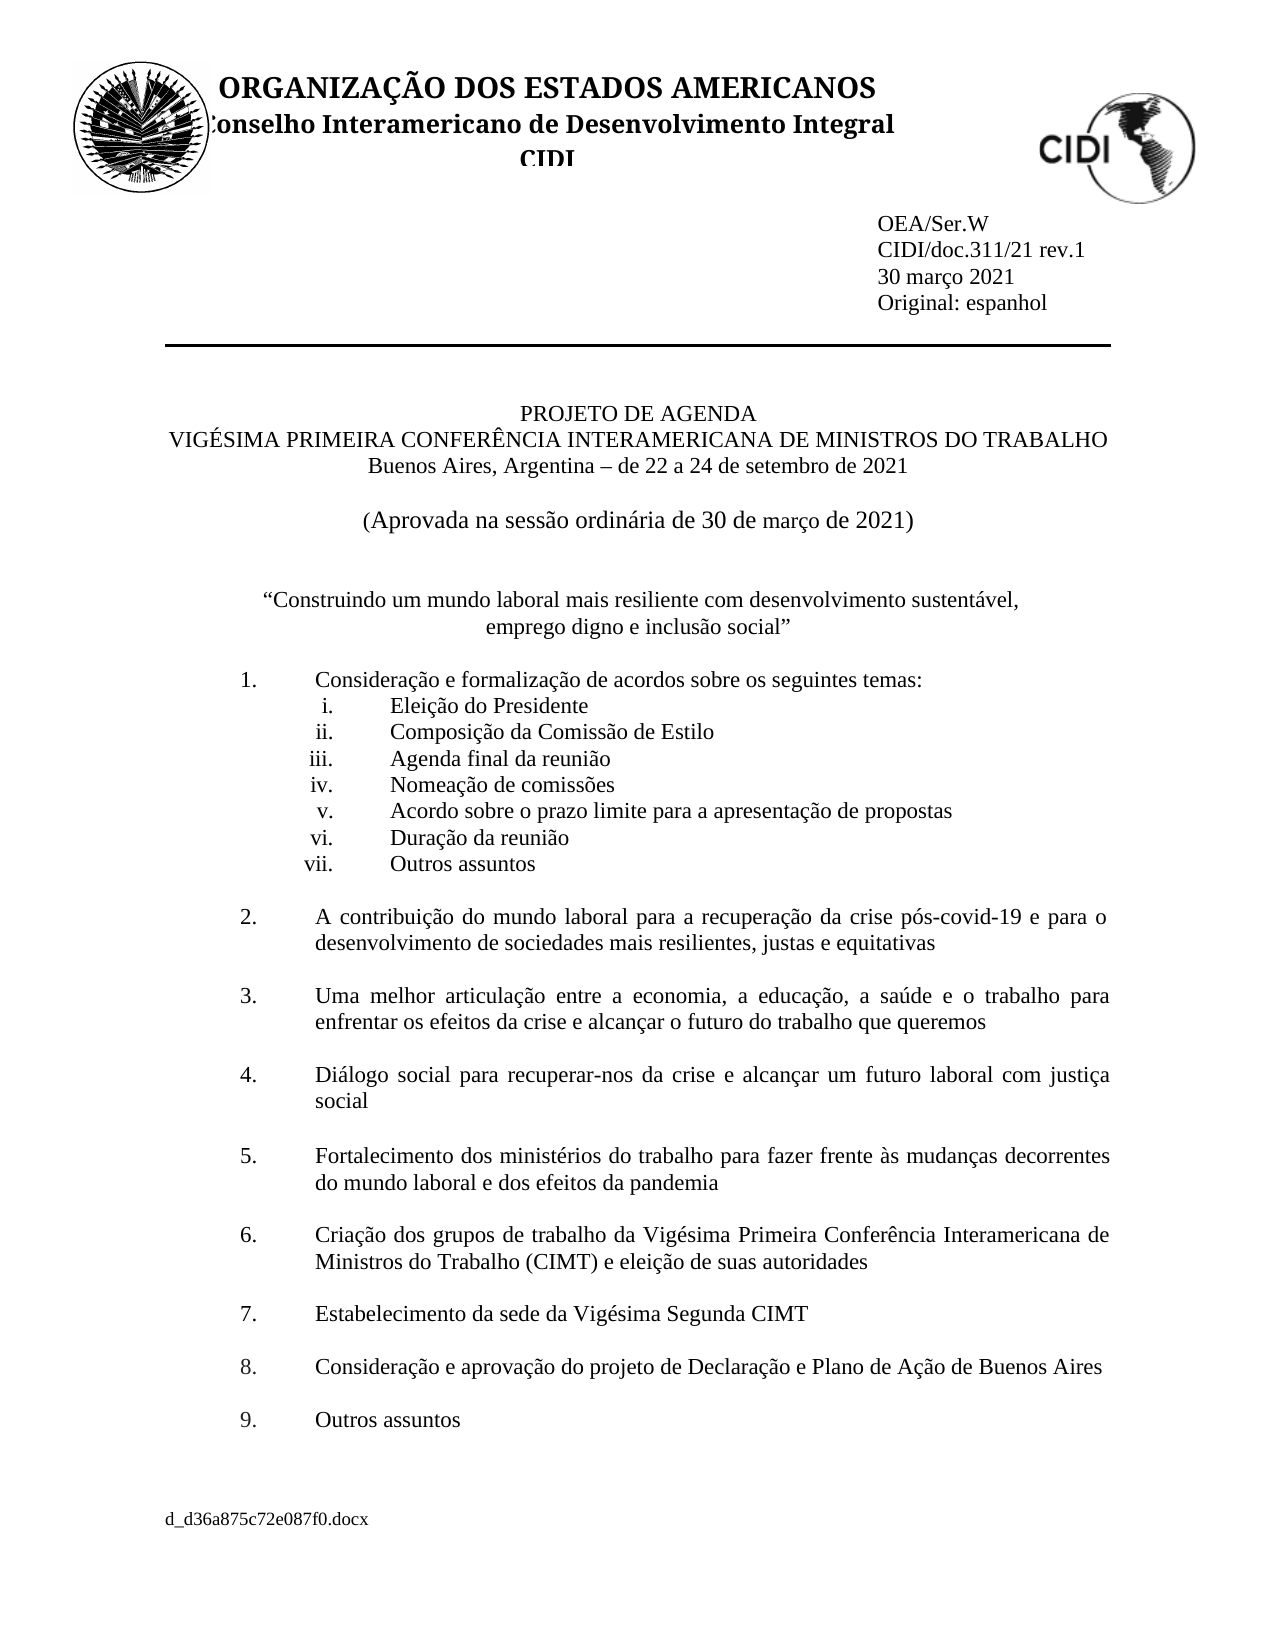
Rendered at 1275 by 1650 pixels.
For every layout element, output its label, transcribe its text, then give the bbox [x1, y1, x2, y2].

list Eleição do Presidente [334, 692, 1111, 718]
picture [71, 60, 213, 196]
list Fortalecimento dos ministérios do trabalho para fazer frente às mudanças decorrentes do mundo laboral e dos efeitos da pandemia [240, 1142, 1111, 1195]
text OEA/Ser.W [165, 210, 1189, 236]
text “Construindo um mundo laboral mais resiliente com desenvolvimento sustentável, [165, 587, 1111, 613]
text (Aprovada na sessão ordinária de 30 de março de 2021) [165, 505, 1111, 534]
list Composição da Comissão de Estilo [334, 718, 1111, 745]
list Estabelecimento da sede da Vigésima Segunda CIMT [240, 1301, 1111, 1327]
picture [1039, 93, 1196, 204]
list Uma melhor articulação entre a economia, a educação, a saúde e o trabalho para enfrentar os efeitos da crise e alcançar o futuro do trabalho que queremos [240, 982, 1111, 1034]
text VIGÉSIMA PRIMEIRA CONFERÊNCIA INTERAMERICANA DE MINISTROS DO TRABALHO [165, 426, 1111, 452]
text 30 março 2021 [165, 263, 1208, 289]
list A contribuição do mundo laboral para a recuperação da crise pós-covid-19 e para o desenvolvimento de sociedades mais resilientes, justas e equitativas [240, 903, 1109, 956]
list Duração da reunião [334, 824, 1111, 850]
list Agenda final da reunião [334, 745, 1111, 771]
text emprego digno e inclusão social” [165, 613, 1111, 639]
list Outros assuntos [240, 1406, 1111, 1432]
list Consideração e formalização de acordos sobre os seguintes temas: [240, 666, 1109, 692]
text Original: espanhol [165, 289, 1189, 315]
list Consideração e aprovação do projeto de Declaração e Plano de Ação de Buenos Aires [240, 1353, 1111, 1379]
list Outros assuntos [334, 850, 1111, 876]
text CIDI/doc.311/21 rev.1 [165, 236, 1208, 263]
list Nomeação de comissões [334, 771, 1111, 797]
text PROJETO DE AGENDA [165, 400, 1111, 426]
list Criação dos grupos de trabalho da Vigésima Primeira Conferência Interamericana de Ministros do Trabalho (CIMT) e eleição de suas autoridades [240, 1221, 1111, 1274]
list Acordo sobre o prazo limite para a apresentação de propostas [334, 797, 1111, 824]
list Diálogo social para recuperar-nos da crise e alcançar um futuro laboral com justiça social [240, 1061, 1111, 1114]
text Buenos Aires, Argentina – de 22 a 24 de setembro de 2021 [165, 452, 1111, 479]
